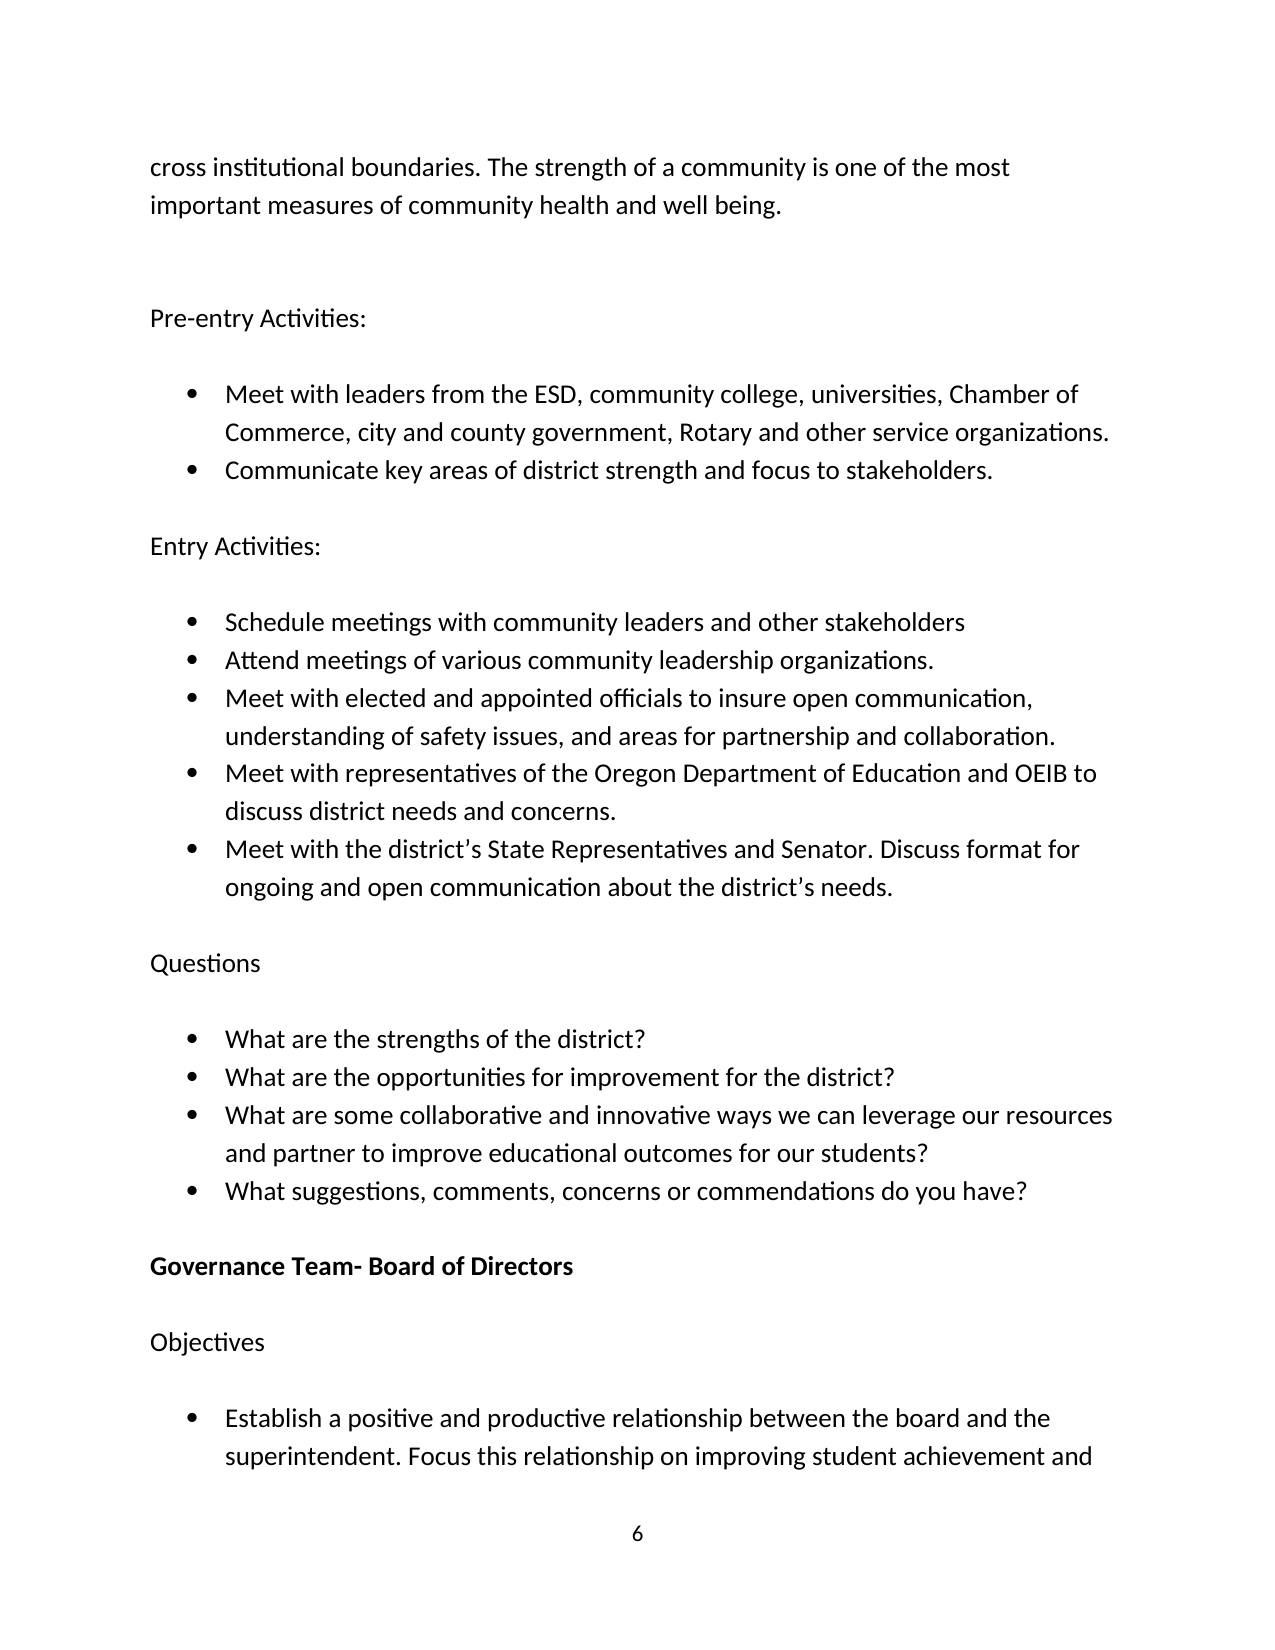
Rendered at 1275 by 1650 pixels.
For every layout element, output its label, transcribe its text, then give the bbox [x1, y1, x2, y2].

list Schedule meetings with community leaders and other stakeholders [187, 605, 1125, 638]
list What suggestions, comments, concerns or commendations do you have? [187, 1174, 1125, 1207]
text Pre-entry Activities: [150, 302, 1125, 335]
list What are the strengths of the district? [187, 1022, 1125, 1055]
text Governance Team- Board of Directors [150, 1249, 1125, 1283]
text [150, 150, 1125, 221]
text Questions [150, 946, 1125, 979]
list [187, 1401, 1125, 1472]
list Meet with elected and appointed officials to insure open communication, understanding of safety issues, and areas for partnership and collaboration. [187, 681, 1125, 752]
list What are some collaborative and innovative ways we can leverage our resources and partner to improve educational outcomes for our students? [187, 1098, 1125, 1169]
list What are the opportunities for improvement for the district? [187, 1060, 1125, 1093]
text Entry Activities: [150, 529, 1125, 562]
list Communicate key areas of district strength and focus to stakeholders. [187, 453, 1125, 486]
list Attend meetings of various community leadership organizations. [187, 643, 1125, 676]
list Meet with representatives of the Oregon Department of Education and OEIB to discuss district needs and concerns. [187, 757, 1125, 828]
text Objectives [150, 1325, 1125, 1358]
list Meet with the district’s State Representatives and Senator. Discuss format for ongoing and open communication about the district’s needs. [187, 832, 1125, 903]
list Meet with leaders from the ESD, community college, universities, Chamber of Commerce, city and county government, Rotary and other service organizations. [187, 377, 1125, 448]
